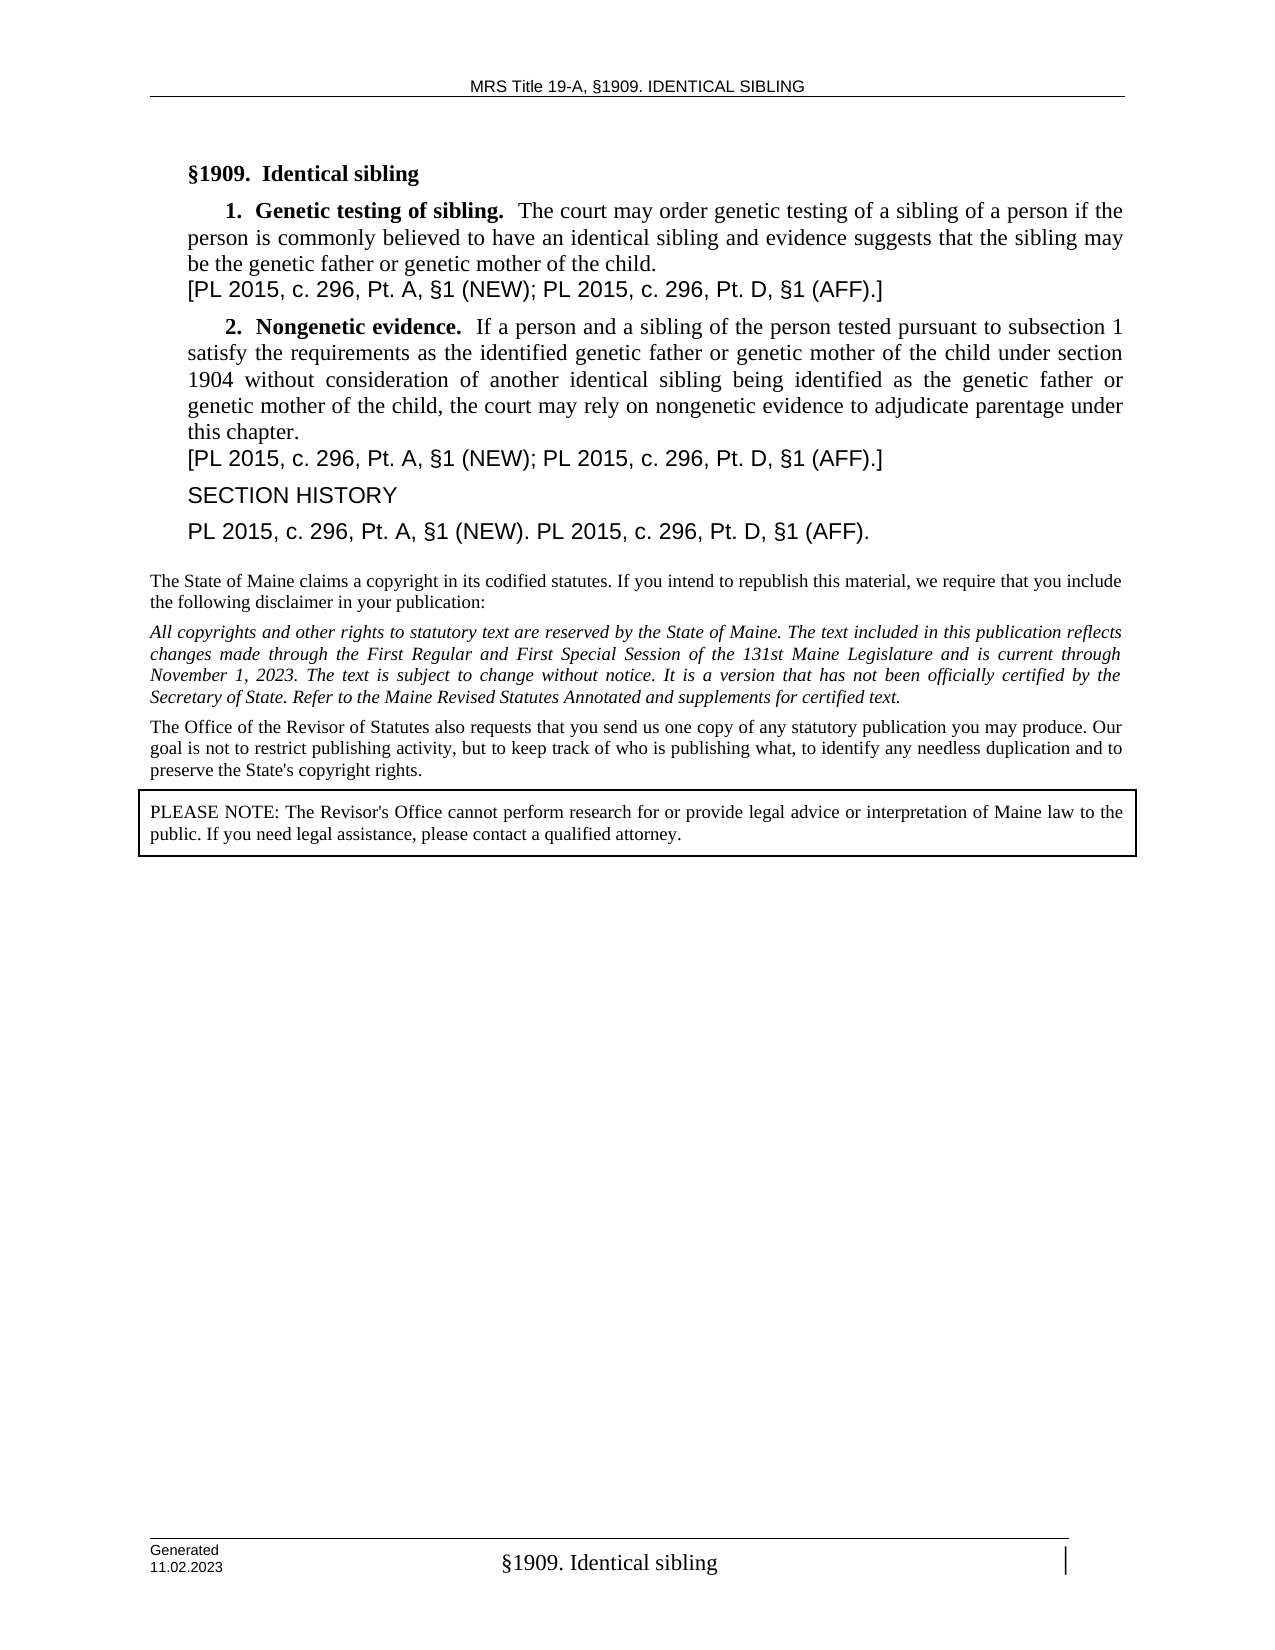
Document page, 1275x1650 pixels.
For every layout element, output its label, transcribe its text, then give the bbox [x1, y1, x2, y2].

text PLEASE NOTE: The Revisor's Office cannot perform research for or provide legal advice or interpretation of Maine law to the public. If you need legal assistance, please contact a qualified attorney. [140, 791, 1135, 855]
text 1. Genetic testing of sibling. The court may order genetic testing of a sibling of a person if the person is commonly believed to have an identical sibling and evidence suggests that the sibling may be the genetic father or genetic mother of the child. [187, 197, 1125, 276]
text §1909. Identical sibling [187, 160, 1125, 187]
text The State of Maine claims a copyright in its codified statutes. If you intend to republish this material, we require that you include the following disclaimer in your publication: [150, 570, 1125, 613]
text All copyrights and other rights to statutory text are reserved by the State of Maine. The text included in this publication reflects changes made through the First Regular and First Special Session of the 131st Maine Legislature and is current through November 1, 2023 . The text is subject to change without notice. It is a version that has not been officially certified by the Secretary of State. Refer to the Maine Revised Statutes Annotated and supplements for certified text. [150, 621, 1125, 707]
text The Office of the Revisor of Statutes also requests that you send us one copy of any statutory publication you may produce. Our goal is not to restrict publishing activity, but to keep track of who is publishing what, to identify any needless duplication and to preserve the State's copyright rights. [150, 716, 1125, 780]
text [PL 2015, c. 296, Pt. A, §1 (NEW); PL 2015, c. 296, Pt. D, §1 (AFF).] [187, 445, 1125, 471]
text PL 2015, c. 296, Pt. A, §1 (NEW). PL 2015, c. 296, Pt. D, §1 (AFF). [187, 518, 1125, 545]
text [PL 2015, c. 296, Pt. A, §1 (NEW); PL 2015, c. 296, Pt. D, §1 (AFF).] [187, 276, 1125, 303]
text SECTION HISTORY [187, 482, 1125, 508]
text 2. Nongenetic evidence. If a person and a sibling of the person tested pursuant to subsection 1 satisfy the requirements as the identified genetic father or genetic mother of the child under section 1904 without consideration of another identical sibling being identified as the genetic father or genetic mother of the child, the court may rely on nongenetic evidence to adjudicate parentage under this chapter. [187, 313, 1125, 445]
